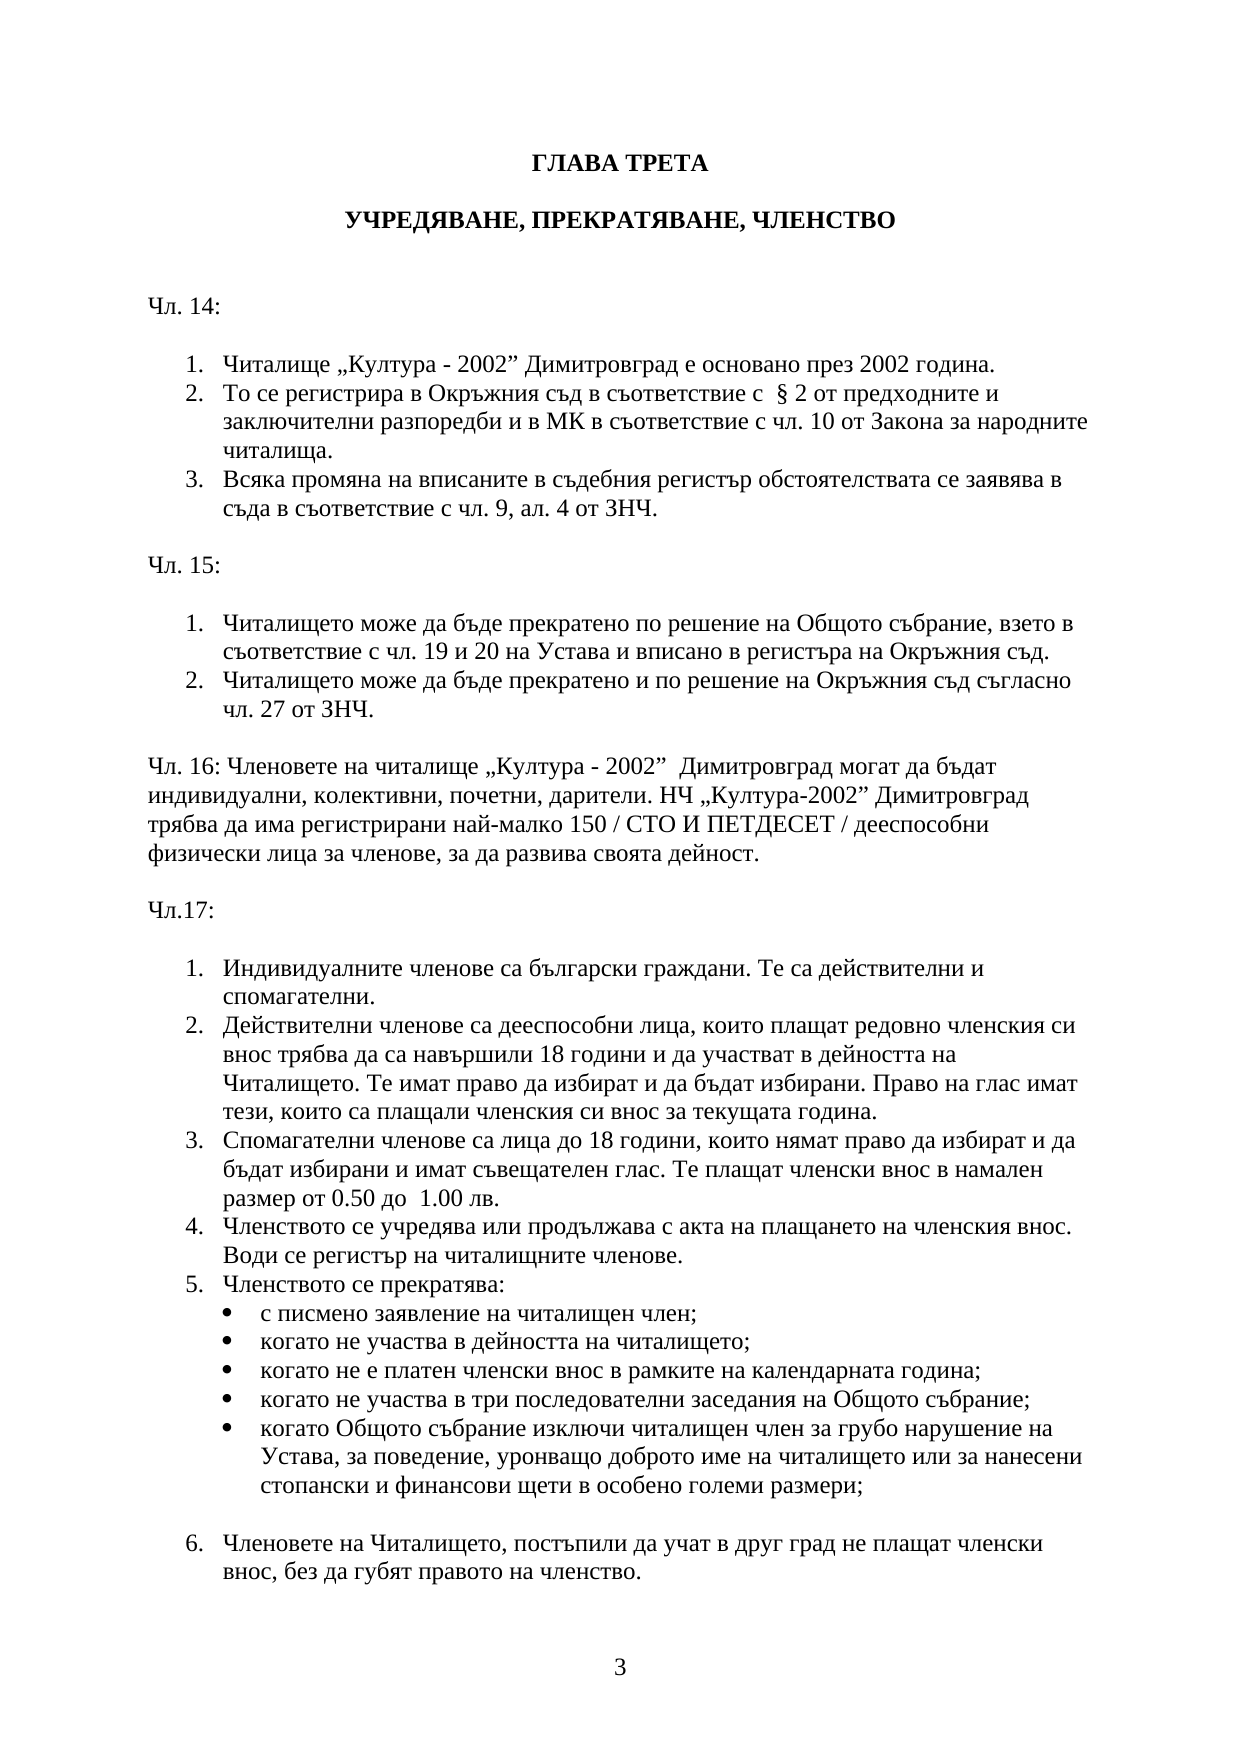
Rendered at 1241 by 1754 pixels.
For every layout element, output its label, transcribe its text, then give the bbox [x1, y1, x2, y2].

list Членовете на Читалището, постъпили да учат в друг град не плащат членски внос, без да губят правото на членство. [185, 1528, 1093, 1585]
text Чл. 15: [148, 550, 1093, 579]
list Членството се прекратява: [185, 1269, 1093, 1298]
list Спомагателни членове са лица до 18 години, които нямат право да избират и да бъдат избирани и имат съвещателен глас. Те плащат членски внос в намален размер от 0.50 до 1.00 лв. [185, 1125, 1093, 1211]
text Чл.17: [148, 895, 1093, 924]
list с писмено заявление на читалищен член; [223, 1298, 1093, 1326]
text ГЛАВА ТРЕТА [148, 148, 1093, 176]
list Читалище „Култура - 2002” Димитровград е основано през 2002 година. [185, 349, 1093, 378]
list когато не участва в дейността на читалището; [223, 1326, 1093, 1355]
list Членството се учредява или продължава с акта на плащането на членския внос. Води се регистър на читалищните членове. [185, 1211, 1093, 1269]
list когато не е платен членски внос в рамките на календарната година; [223, 1355, 1093, 1384]
text Чл. 14: [148, 291, 1093, 320]
list Читалището може да бъде прекратено по решение на Общото събрание, взето в съответствие с чл. 19 и 20 на Устава и вписано в регистъра на Окръжния съд. [185, 608, 1093, 665]
list Всяка промяна на вписаните в съдебния регистър обстоятелствата се заявява в съда в съответствие с чл. 9, ал. 4 от ЗНЧ. [185, 464, 1093, 521]
text Чл. 16: Членовете на читалище „Култура - 2002” Димитровград могат да бъдат индивидуални, колективни, почетни, дарители. НЧ „Култура-2002” Димитровград трябва да има регистрирани най-малко 150 / СТО И ПЕТДЕСЕТ / дееспособни физически лица за членове, за да развива своята дейност. [148, 751, 1093, 866]
text УЧРЕДЯВАНЕ, ПРЕКРАТЯВАНЕ, ЧЛЕНСТВО [148, 205, 1093, 234]
list Действителни членове са дееспособни лица, които плащат редовно членския си внос трябва да са навършили 18 години и да участват в дейността на Читалището. Те имат право да избират и да бъдат избирани. Право на глас имат тези, които са плащали членския си внос за текущата година. [185, 1010, 1093, 1125]
list Индивидуалните членове са български граждани. Те са действителни и спомагателни. [185, 953, 1093, 1010]
list То се регистрира в Окръжния съд в съответствие с § 2 от предходните и заключителни разпоредби и в МК в съответствие с чл. 10 от Закона за народните читалища. [185, 378, 1093, 464]
list когато не участва в три последователни заседания на Общото събрание; [223, 1384, 1093, 1413]
list Читалището може да бъде прекратено и по решение на Окръжния съд съгласно чл. 27 от ЗНЧ. [185, 665, 1093, 723]
list когато Общото събрание изключи читалищен член за грубо нарушение на Устава, за поведение, уронващо доброто име на читалището или за нанесени стопански и финансови щети в особено големи размери; [223, 1413, 1093, 1499]
